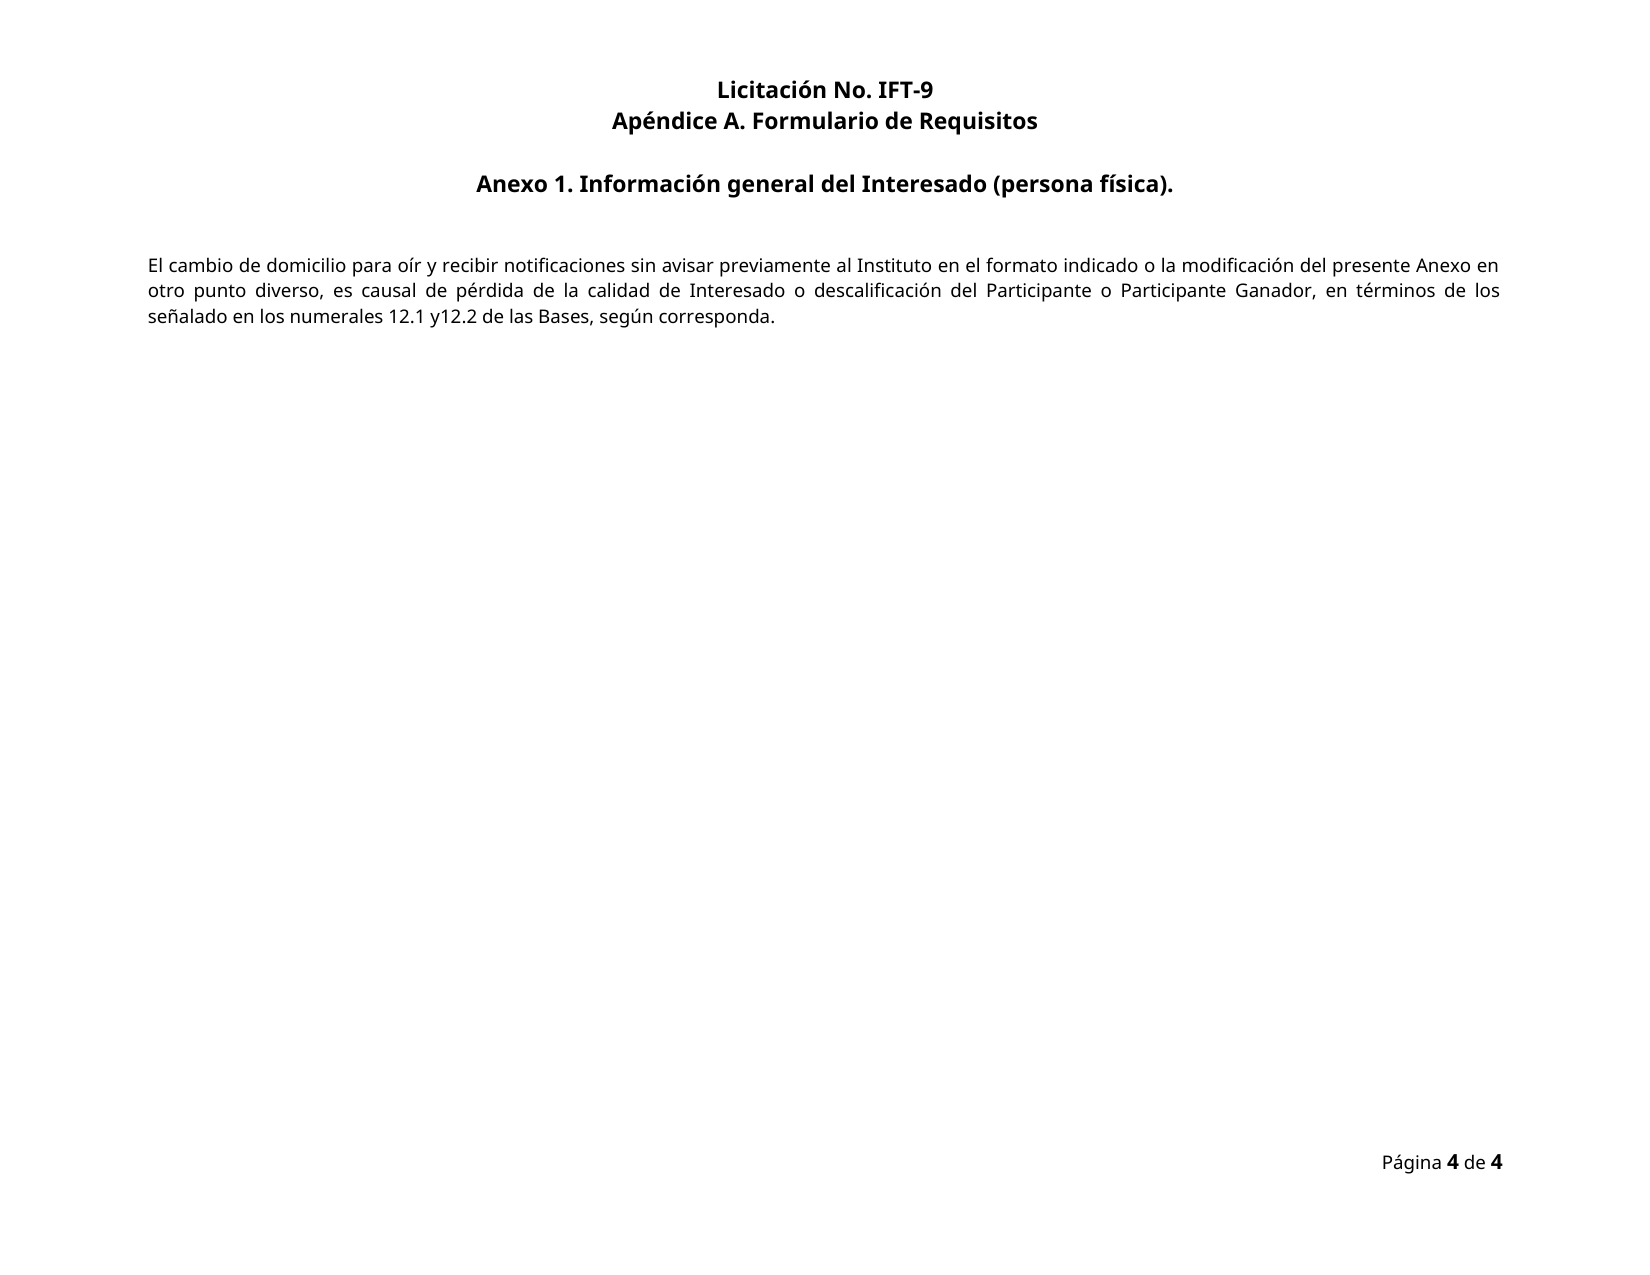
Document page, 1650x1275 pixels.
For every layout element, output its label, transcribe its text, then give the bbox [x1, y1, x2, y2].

text El cambio de domicilio para oír y recibir notificaciones sin avisar previamente al Instituto en el formato indicado o la modificación del presente Anexo en otro punto diverso, es causal de pérdida de la calidad de Interesado o descalificación del Participante o Participante Ganador, en términos de los señalado en los numerales 12.1 y12.2 de las Bases, según corresponda. [148, 252, 1502, 329]
